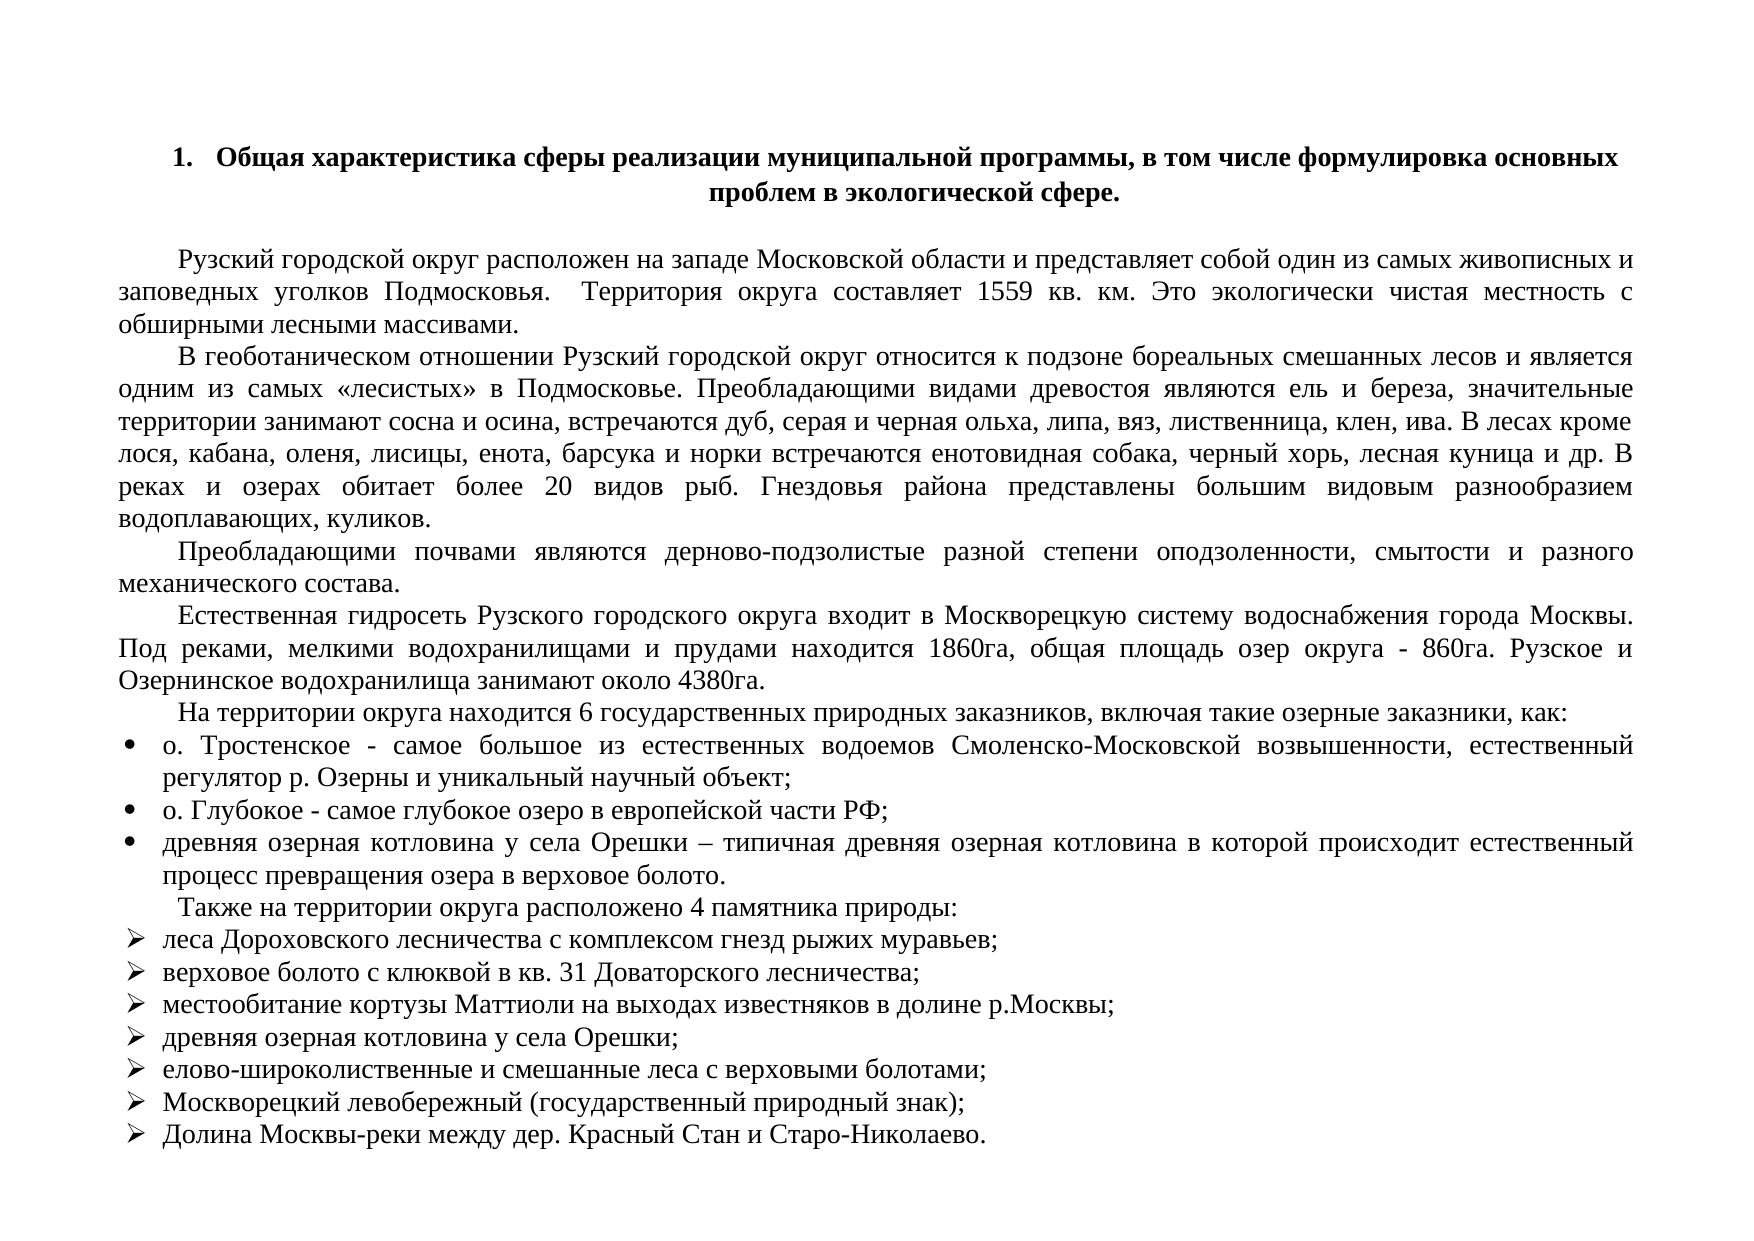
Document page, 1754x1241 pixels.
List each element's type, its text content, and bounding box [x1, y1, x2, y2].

list леса Дороховского лесничества с комплексом гнезд рыжих муравьев; [125, 923, 1636, 955]
list Москворецкий левобережный (государственный природный знак); [125, 1085, 1636, 1118]
list Долина Москвы-реки между дер. Красный Стан и Старо-Николаево. [125, 1118, 1636, 1150]
text На территории округа находится 6 государственных природных заказников, включая такие озерные заказники, как: [118, 696, 1636, 728]
list древняя озерная котловина у села Орешки; [125, 1020, 1636, 1053]
list елово-широколиственные и смешанные леса с верховыми болотами; [125, 1053, 1636, 1085]
text В геоботаническом отношении Рузский городской округ относится к подзоне бореальных смешанных лесов и является одним из самых «лесистых» в Подмосковье. Преобладающими видами древостоя являются ель и береза, значительные территории занимают сосна и осина, встречаются дуб, серая и черная ольха, липа, вяз, лиственница, клен, ива. В лесах кроме лося, кабана, оленя, лисицы, енота, барсука и норки встречаются енотовидная собака, черный хорь, лесная куница и др. В реках и озерах обитает более 20 видов рыб. Гнездовья района представлены большим видовым разнообразием водоплавающих, куликов. [118, 339, 1636, 533]
text Рузский городской округ расположен на западе Московской области и представляет собой один из самых живописных и заповедных уголков Подмосковья. Территория округа составляет 1559 кв. км. Это экологически чистая местность с обширными лесными массивами. [118, 242, 1636, 339]
list верховое болото с клюквой в кв. 31 Доваторского лесничества; [125, 955, 1636, 988]
list местообитание кортузы Маттиоли на выходах известняков в долине р.Москвы; [125, 988, 1636, 1020]
text Естественная гидросеть Рузского городского округа входит в Москворецкую систему водоснабжения города Москвы. Под реками, мелкими водохранилищами и прудами находится 1860га, общая площадь озер округа - 860га. Рузское и Озернинское водохранилища занимают около 4380га. [118, 598, 1636, 696]
list о. Глубокое - самое глубокое озеро в европейской части РФ; [125, 793, 1636, 825]
list о. Тростенское - самое большое из естественных водоемов Смоленско-Московской возвышенности, естественный регулятор р. Озерны и уникальный научный объект; [125, 728, 1636, 793]
text Преобладающими почвами являются дерново-подзолистые разной степени оподзоленности, смытости и разного механического состава. [118, 533, 1636, 598]
list древняя озерная котловина у села Орешки – типичная древняя озерная котловина в которой происходит естественный процесс превращения озера в верховое болото. [125, 825, 1636, 890]
text Также на территории округа расположено 4 памятника природы: [118, 890, 1636, 923]
list Общая характеристика сферы реализации муниципальной программы, в том числе формулировка основных проблем в экологической сфере. [156, 140, 1636, 207]
